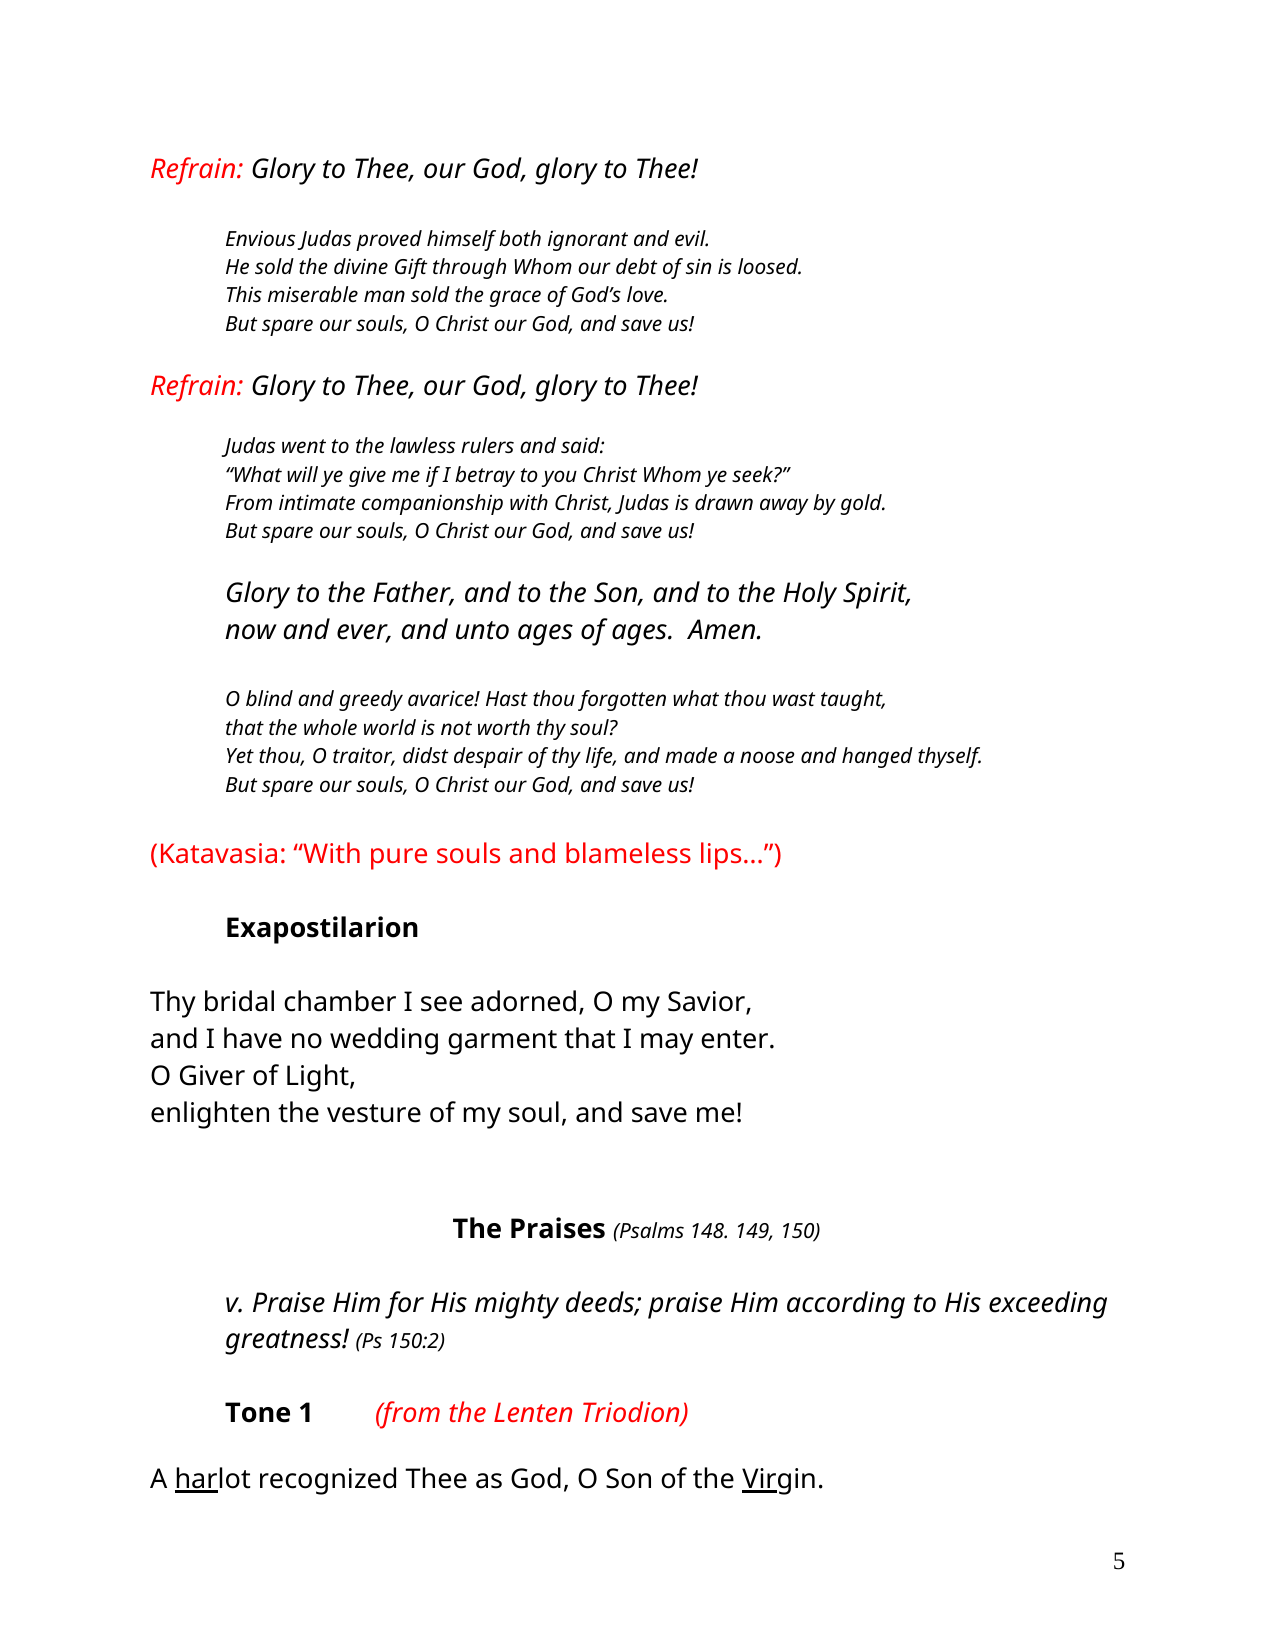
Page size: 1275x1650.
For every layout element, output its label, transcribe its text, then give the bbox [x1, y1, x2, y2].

text greatness! (Ps 150:2) [150, 1320, 1125, 1357]
text A harlot recognized Thee as God, O Son of the Virgin. [150, 1459, 1125, 1496]
text O Giver of Light, [150, 1056, 1125, 1093]
text Glory to the Father, and to the Son, and to the Holy Spirit, [150, 574, 1125, 611]
text Exapostilarion [150, 909, 1125, 946]
text But spare our souls, O Christ our God, and save us! [225, 309, 1125, 337]
text now and ever, and unto ages of ages. Amen. [150, 611, 1125, 647]
text But spare our souls, O Christ our God, and save us! [150, 517, 1125, 545]
text Refrain: Glory to Thee, our God, glory to Thee! [150, 150, 1125, 187]
text But spare our souls, O Christ our God, and save us! [150, 770, 1125, 798]
text Envious Judas proved himself both ignorant and evil. [225, 224, 1125, 252]
text O blind and greedy avarice! Hast thou forgotten what thou wast taught, [150, 684, 1125, 713]
text He sold the divine Gift through Whom our debt of sin is loosed. [225, 252, 1125, 281]
text (Katavasia: “With pure souls and blameless lips…”) [150, 835, 1125, 872]
text that the whole world is not worth thy soul? [150, 713, 1125, 741]
text enlighten the vesture of my soul, and save me! [150, 1093, 1125, 1130]
text From intimate companionship with Christ, Judas is drawn away by gold. [150, 488, 1125, 517]
text Judas went to the lawless rulers and said: [150, 431, 1125, 460]
text The Praises (Psalms 148. 149, 150) [150, 1209, 1125, 1246]
text “What will ye give me if I betray to you Christ Whom ye seek?” [150, 460, 1125, 488]
text Yet thou, O traitor, didst despair of thy life, and made a noose and hanged thyself. [150, 741, 1125, 770]
text v. Praise Him for His mighty deeds; praise Him according to His exceeding [150, 1283, 1125, 1320]
text Tone 1 (from the Lenten Triodion) [225, 1394, 1125, 1431]
text Refrain: Glory to Thee, our God, glory to Thee! [150, 366, 1125, 403]
text Thy bridal chamber I see adorned, O my Savior, [150, 982, 1125, 1019]
text and I have no wedding garment that I may enter. [150, 1019, 1125, 1056]
text This miserable man sold the grace of God’s love. [225, 281, 1125, 309]
